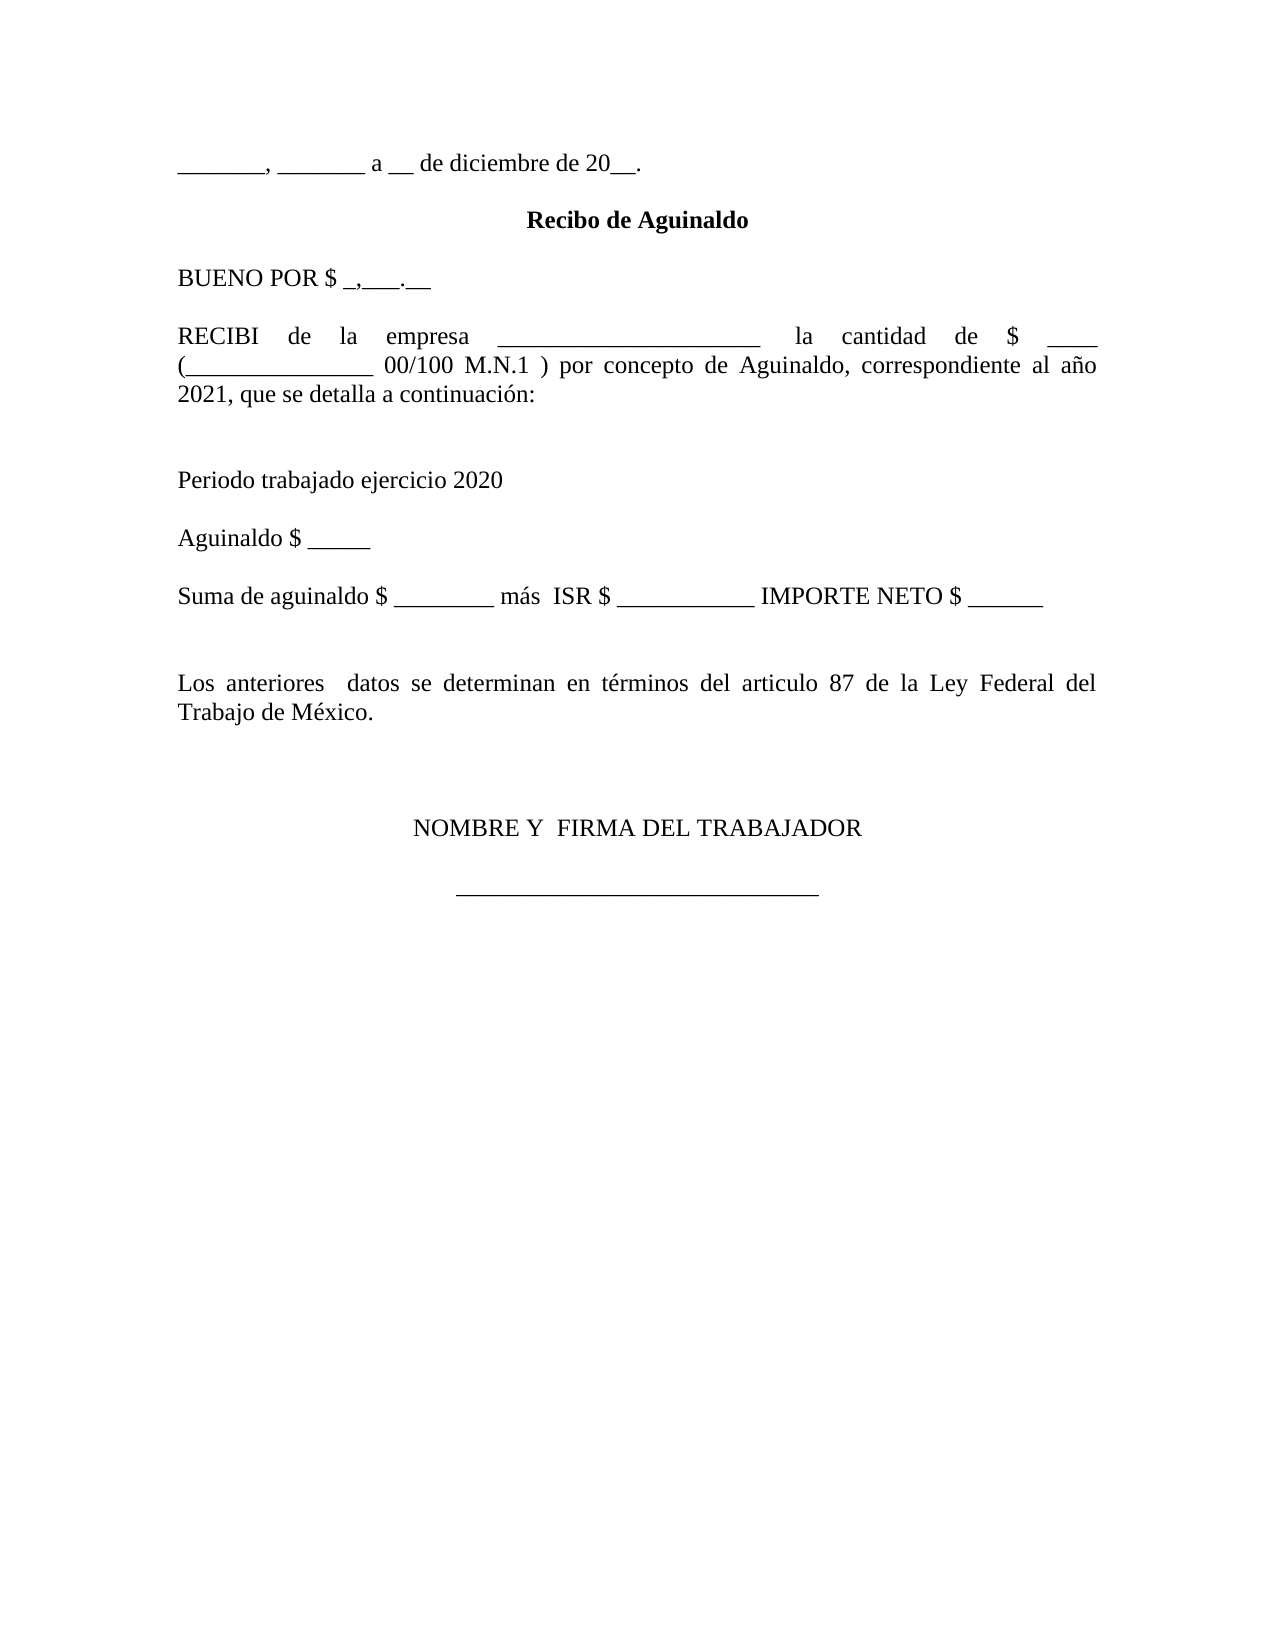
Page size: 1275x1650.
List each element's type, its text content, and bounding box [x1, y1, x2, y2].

text Suma de aguinaldo $ ________ más ISR $ ___________ IMPORTE NETO $ ______ [177, 581, 1098, 610]
text Aguinaldo $ _____ [177, 523, 1098, 552]
text Los anteriores datos se determinan en términos del articulo 87 de la Ley Federal del Trabajo de México. [177, 639, 1098, 726]
text Periodo trabajado ejercicio 2020 [177, 437, 1098, 494]
text Recibo de Aguinaldo [177, 206, 1098, 234]
text _______, _______ a __ de diciembre de 20__. [177, 148, 1098, 176]
text BUENO POR $ _,___.__ [177, 263, 1098, 292]
text RECIBI de la empresa _____________________ la cantidad de $ ____ (_______________ 00/100 M.N.1 ) por concepto de Aguinaldo, correspondiente al año 2021, que se detalla a continuación: [177, 321, 1098, 408]
text _____________________________ [177, 871, 1098, 899]
text NOMBRE Y FIRMA DEL TRABAJADOR [177, 813, 1098, 841]
